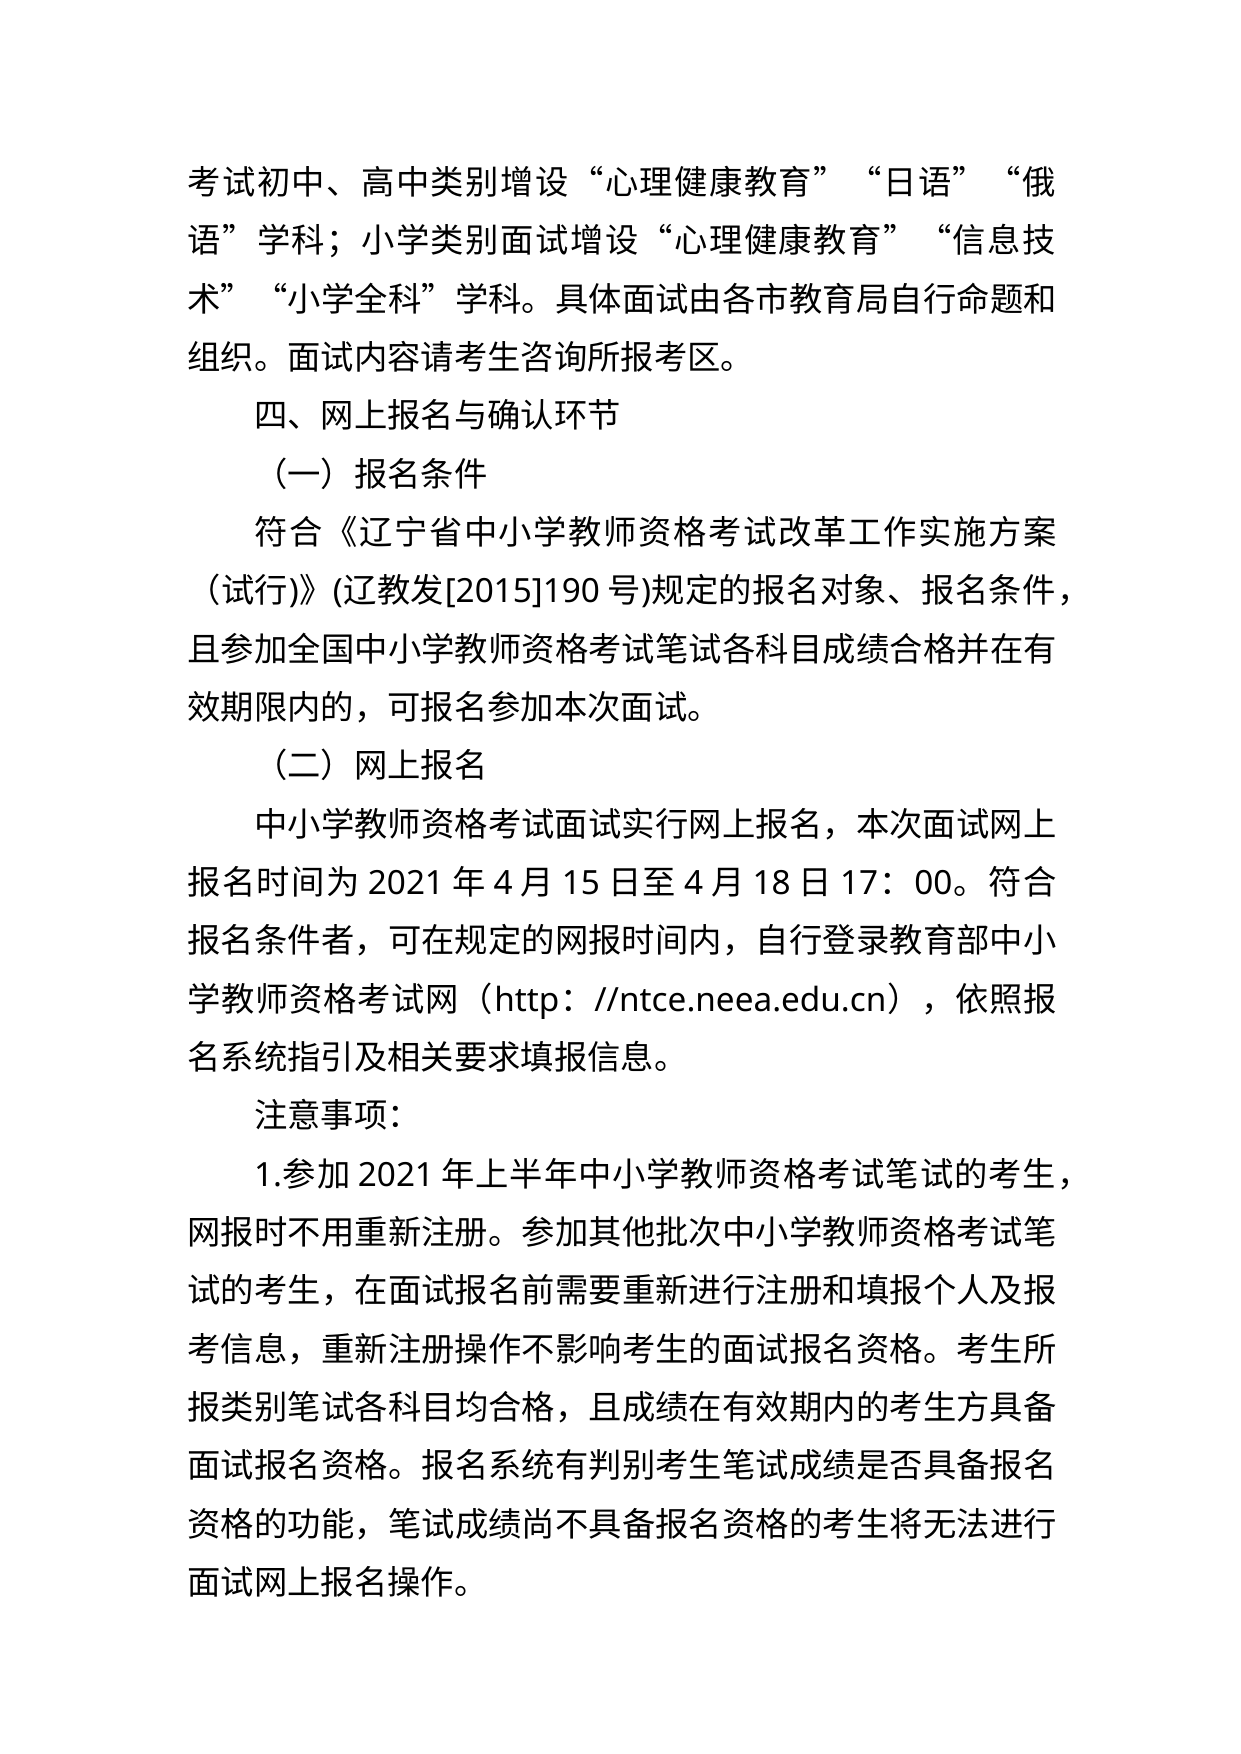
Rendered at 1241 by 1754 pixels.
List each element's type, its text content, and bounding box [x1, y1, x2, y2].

text （一）报名条件 [187, 439, 1057, 498]
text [187, 148, 1057, 381]
text 中小学教师资格考试面试实行网上报名，本次面试网上报名时间为2021年4月15日至4月18日17：00。符合报名条件者，可在规定的网报时间内，自行登录教育部中小学教师资格考试网（http：//ntce.neea.edu.cn），依照报名系统指引及相关要求填报信息。 [187, 789, 1057, 1081]
text 1.参加2021年上半年中小学教师资格考试笔试的考生，网报时不用重新注册。参加其他批次中小学教师资格考试笔试的考生，在面试报名前需要重新进行注册和填报个人及报考信息，重新注册操作不影响考生的面试报名资格。考生所报类别笔试各科目均合格，且成绩在有效期内的考生方具备面试报名资格。报名系统有判别考生笔试成绩是否具备报名资格的功能，笔试成绩尚不具备报名资格的考生将无法进行面试网上报名操作。 [187, 1139, 1057, 1606]
text （二）网上报名 [187, 731, 1057, 789]
text 符合《辽宁省中小学教师资格考试改革工作实施方案（试行)》(辽教发[2015]190号)规定的报名对象、报名条件，且参加全国中小学教师资格考试笔试各科目成绩合格并在有效期限内的，可报名参加本次面试。 [187, 498, 1057, 731]
text 四、网上报名与确认环节 [187, 381, 1057, 439]
text 注意事项： [187, 1081, 1057, 1139]
